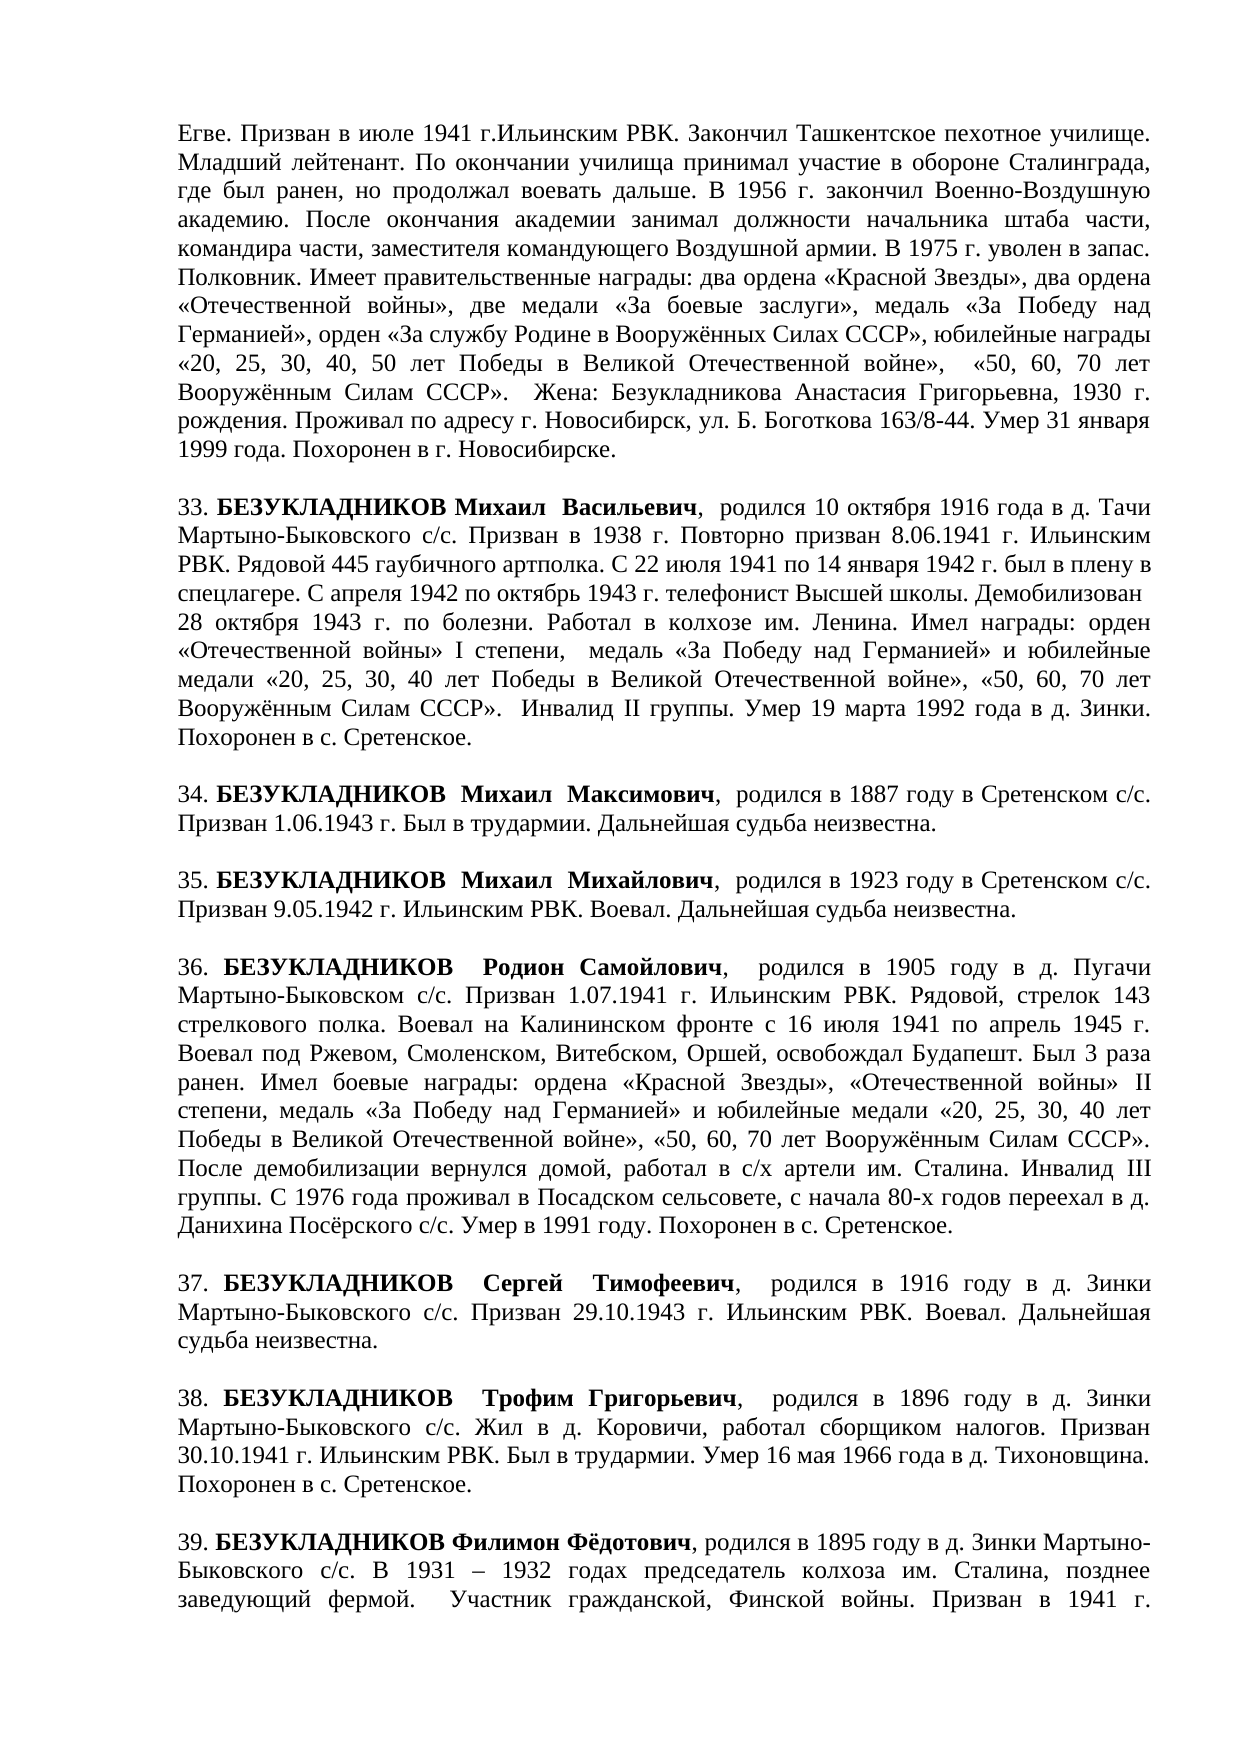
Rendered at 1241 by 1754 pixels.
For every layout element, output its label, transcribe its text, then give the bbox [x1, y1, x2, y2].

text 28 октября 1943 г. по болезни. Работал в колхозе им. Ленина. Имел награды: орден «Отечественной войны» I степени, медаль «За Победу над Германией» и юбилейные медали «20, 25, 30, 40 лет Победы в Великой Отечественной войне», «50, 60, 70 лет Вооружённым Силам СССР». Инвалид II группы. Умер 19 марта 1992 года в д. Зинки. Похоронен в с. Сретенское. [177, 607, 1152, 751]
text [177, 118, 1152, 463]
text 33. БЕЗУКЛАДНИКОВ Михаил Васильевич, родился 10 октября 1916 года в д. Тачи Мартыно-Быковского с/с. Призван в 1938 г. Повторно призван 8.06.1941 г. Ильинским РВК. Рядовой 445 гаубичного артполка. С 22 июля 1941 по 14 января 1942 г. был в плену в спецлагере. С апреля 1942 по октябрь 1943 г. телефонист Высшей школы. Демобилизован [177, 492, 1152, 607]
text 38. БЕЗУКЛАДНИКОВ Трофим Григорьевич, родился в 1896 году в д. Зинки Мартыно-Быковского с/с. Жил в д. Коровичи, работал сборщиком налогов. Призван 30.10.1941 г. Ильинским РВК. Был в трудармии. Умер 16 мая 1966 года в д. Тихоновщина. Похоронен в с. Сретенское. [177, 1383, 1152, 1498]
text 37. БЕЗУКЛАДНИКОВ Сергей Тимофеевич, родился в 1916 году в д. Зинки Мартыно-Быковского с/с. Призван 29.10.1943 г. Ильинским РВК. Воевал. Дальнейшая судьба неизвестна. [177, 1268, 1152, 1354]
text 35. БЕЗУКЛАДНИКОВ Михаил Михайлович, родился в 1923 году в Сретенском с/с. Призван 9.05.1942 г. Ильинским РВК. Воевал. Дальнейшая судьба неизвестна. [177, 866, 1152, 923]
text 36. БЕЗУКЛАДНИКОВ Родион Самойлович, родился в 1905 году в д. Пугачи Мартыно-Быковском с/с. Призван 1.07.1941 г. Ильинским РВК. Рядовой, стрелок 143 стрелкового полка. Воевал на Калининском фронте с 16 июля 1941 по апрель 1945 г. Воевал под Ржевом, Смоленском, Витебском, Оршей, освобождал Будапешт. Был 3 раза ранен. Имел боевые награды: ордена «Красной Звезды», «Отечественной войны» II степени, медаль «За Победу над Германией» и юбилейные медали «20, 25, 30, 40 лет Победы в Великой Отечественной войне», «50, 60, 70 лет Вооружённым Силам СССР». После демобилизации вернулся домой, работал в с/х артели им. Сталина. Инвалид III группы. С 1976 года проживал в Посадском сельсовете, с начала 80-х годов переехал в д. Данихина Посёрского с/с. Умер в 1991 году. Похоронен в с. Сретенское. [177, 952, 1152, 1239]
text 34. БЕЗУКЛАДНИКОВ Михаил Максимович, родился в 1887 году в Сретенском с/с. Призван 1.06.1943 г. Был в трудармии. Дальнейшая судьба неизвестна. [177, 779, 1152, 837]
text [177, 1527, 1152, 1613]
